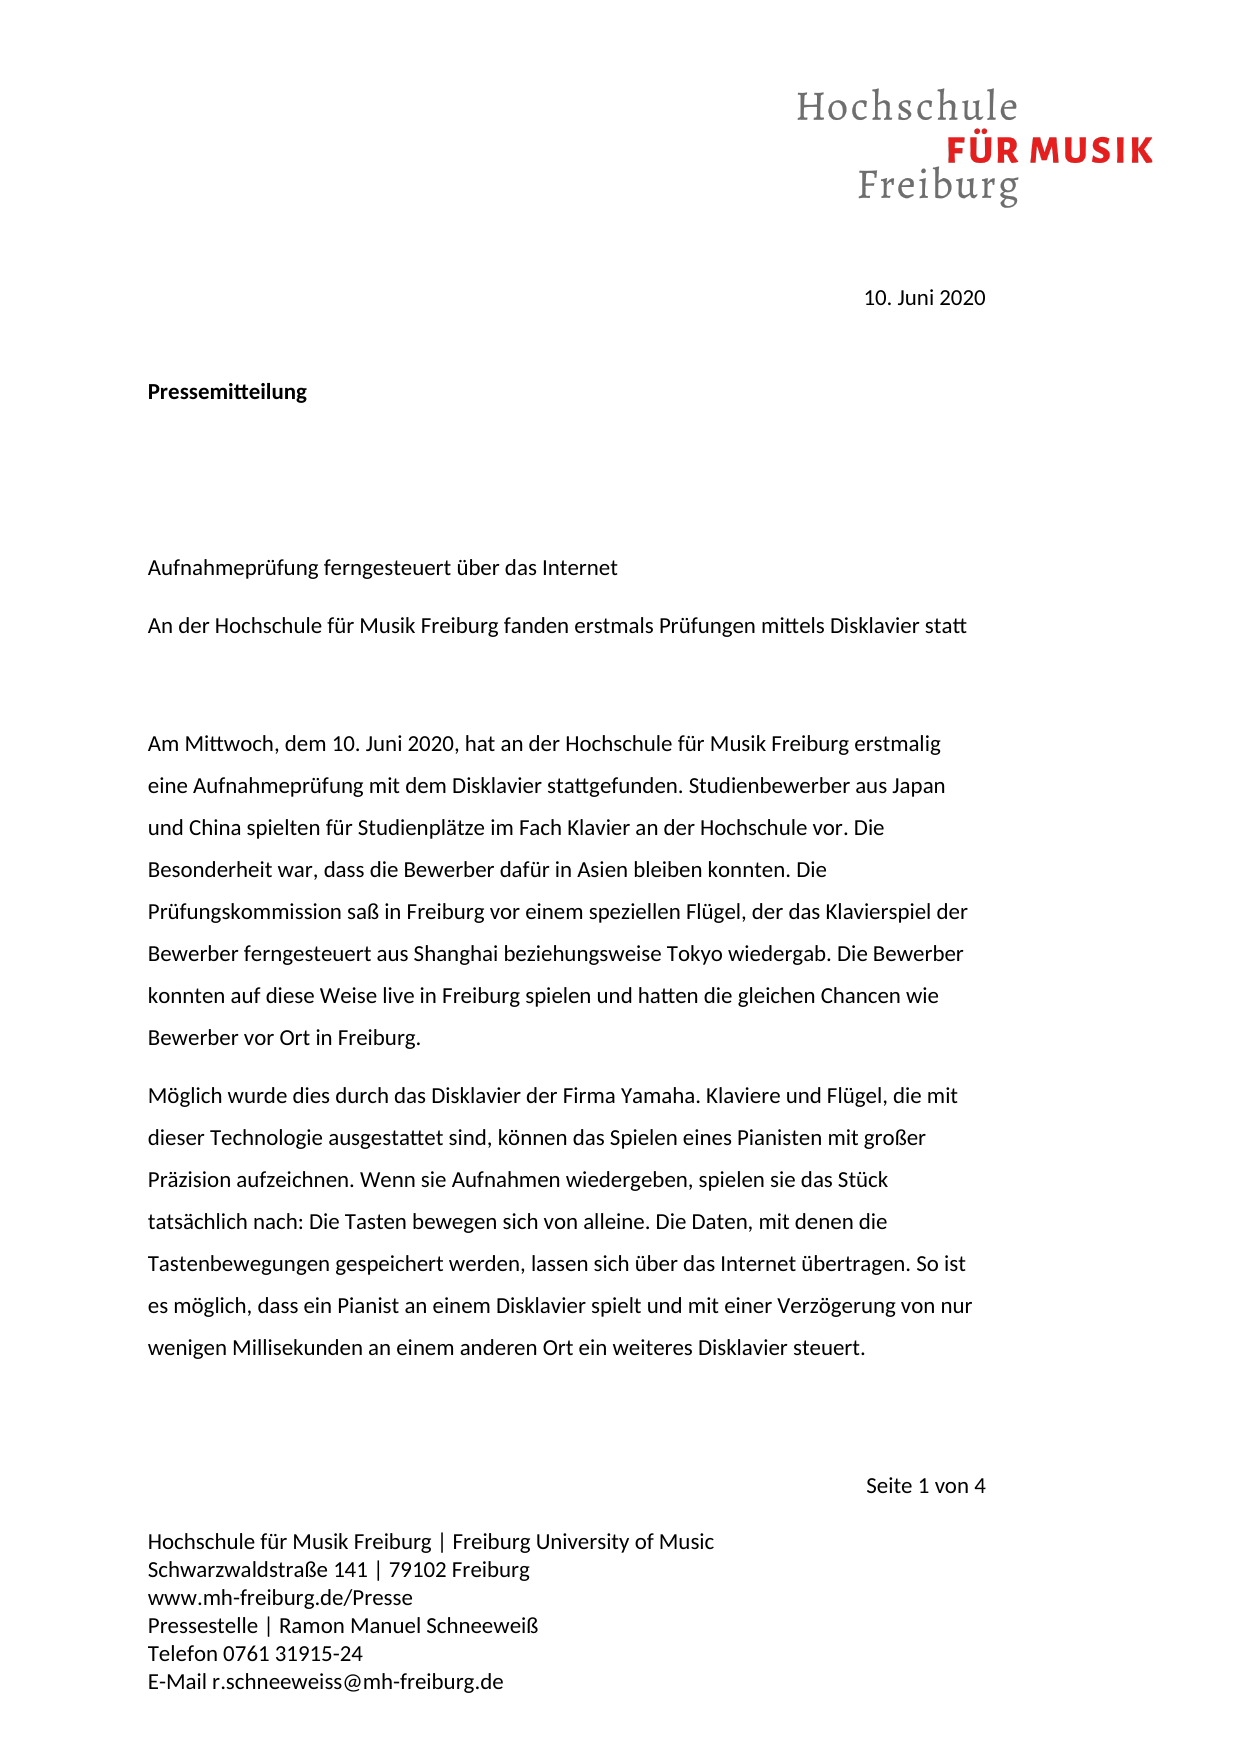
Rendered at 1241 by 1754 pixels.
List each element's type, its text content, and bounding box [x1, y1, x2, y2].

picture [797, 88, 1153, 208]
text An der Hochschule für Musik Freiburg fanden erstmals Prüfungen mittels Disklavier statt [148, 612, 986, 639]
text Aufnahmeprüfung ferngesteuert über das Internet [148, 553, 986, 581]
text Möglich wurde dies durch das Disklavier der Firma Yamaha. Klaviere und Flügel, die mit dieser Technologie ausgestattet sind, können das Spielen eines Pianisten mit großer Präzision aufzeichnen. Wenn sie Aufnahmen wiedergeben, spielen sie das Stück tatsächlich nach: Die Tasten bewegen sich von alleine. Die Daten, mit denen die Tastenbewegungen gespeichert werden, lassen sich über das Internet übertragen. So ist es möglich, dass ein Pianist an einem Disklavier spielt und mit einer Verzögerung von nur wenigen Millisekunden an einem anderen Ort ein weiteres Disklavier steuert. [148, 1081, 986, 1361]
text 10. Juni 2020 [148, 283, 986, 311]
text Am Mittwoch, dem 10. Juni 2020, hat an der Hochschule für Musik Freiburg erstmalig eine Aufnahmeprüfung mit dem Disklavier stattgefunden. Studienbewerber aus Japan und China spielten für Studienplätze im Fach Klavier an der Hochschule vor. Die Besonderheit war, dass die Bewerber dafür in Asien bleiben konnten. Die Prüfungskommission saß in Freiburg vor einem speziellen Flügel, der das Klavierspiel der Bewerber ferngesteuert aus Shanghai beziehungsweise Tokyo wiedergab. Die Bewerber konnten auf diese Weise live in Freiburg spielen und hatten die gleichen Chancen wie Bewerber vor Ort in Freiburg. [148, 729, 986, 1051]
text Pressemitteilung [148, 377, 986, 405]
